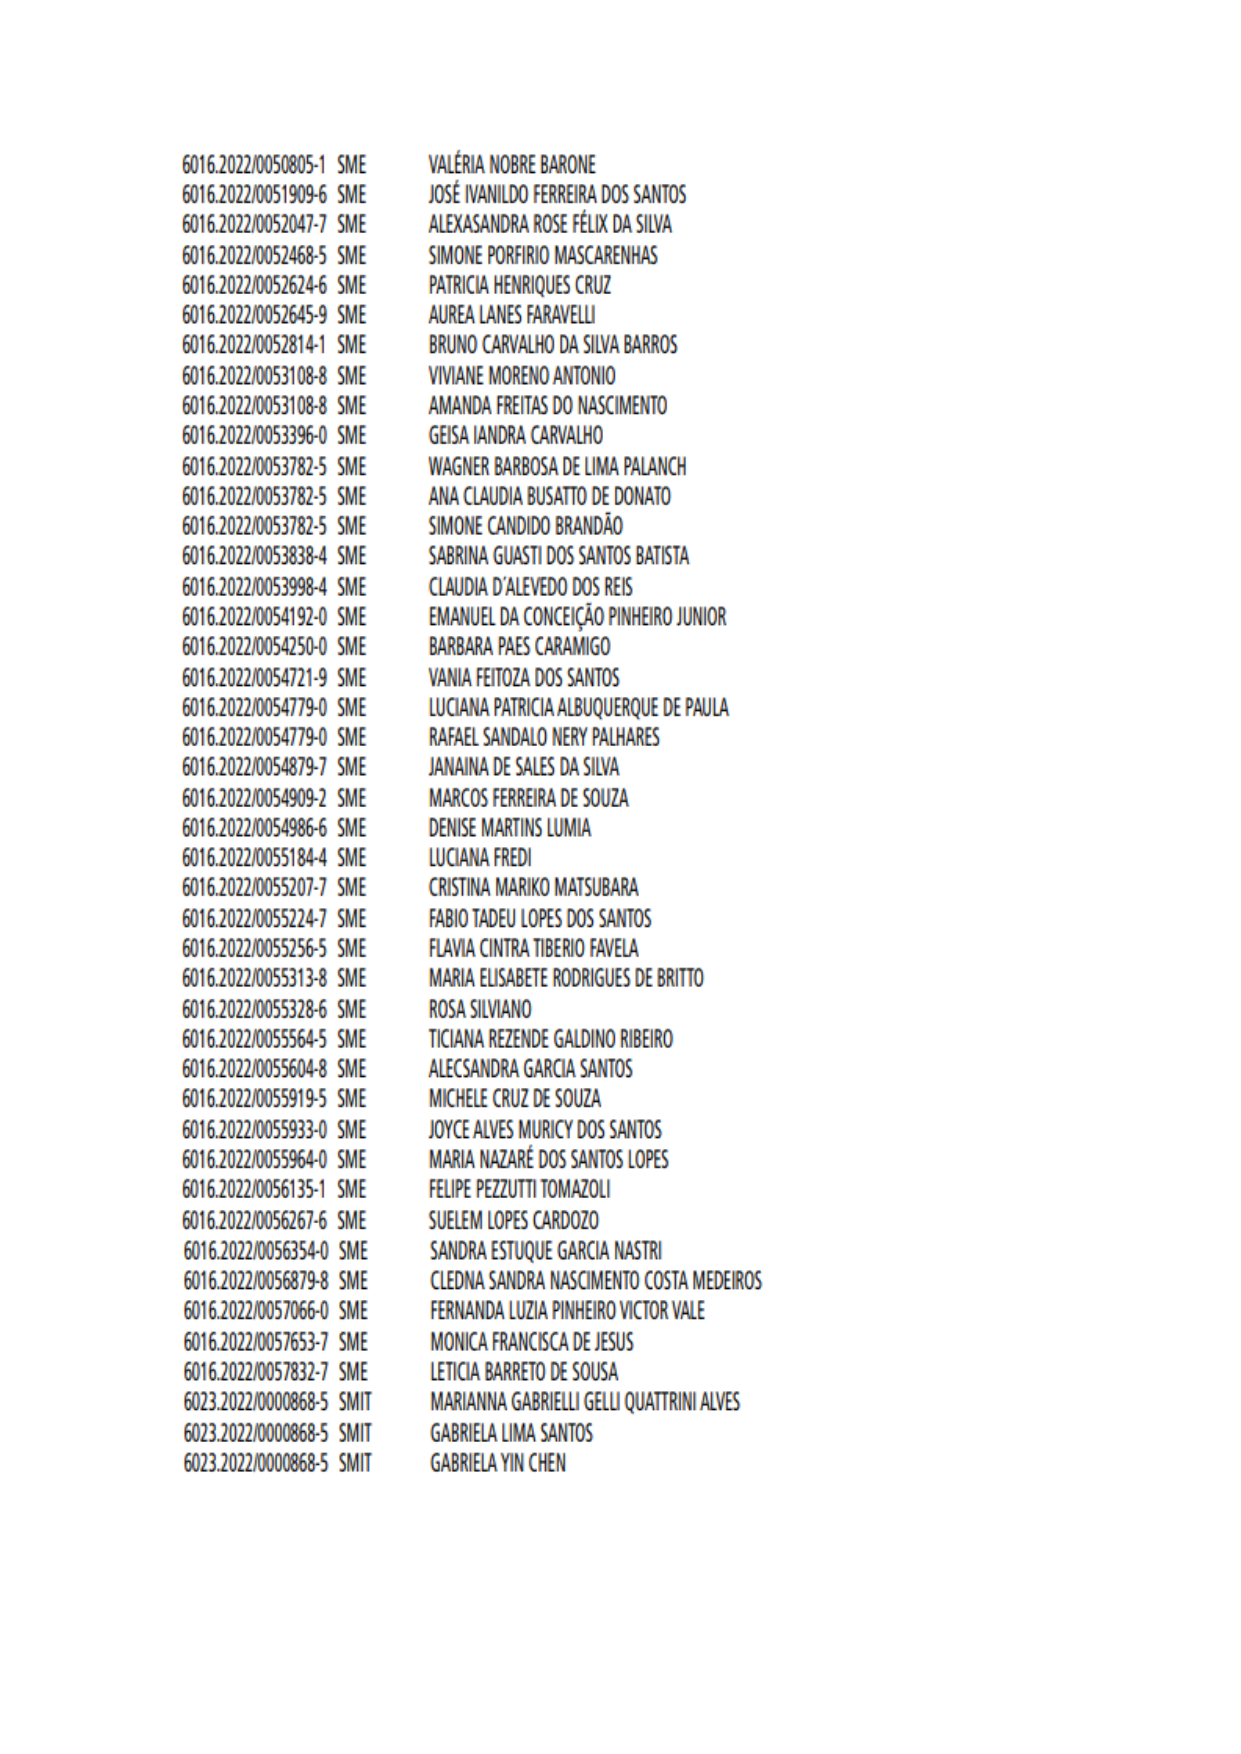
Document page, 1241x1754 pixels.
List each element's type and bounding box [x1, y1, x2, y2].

picture [177, 147, 772, 1475]
